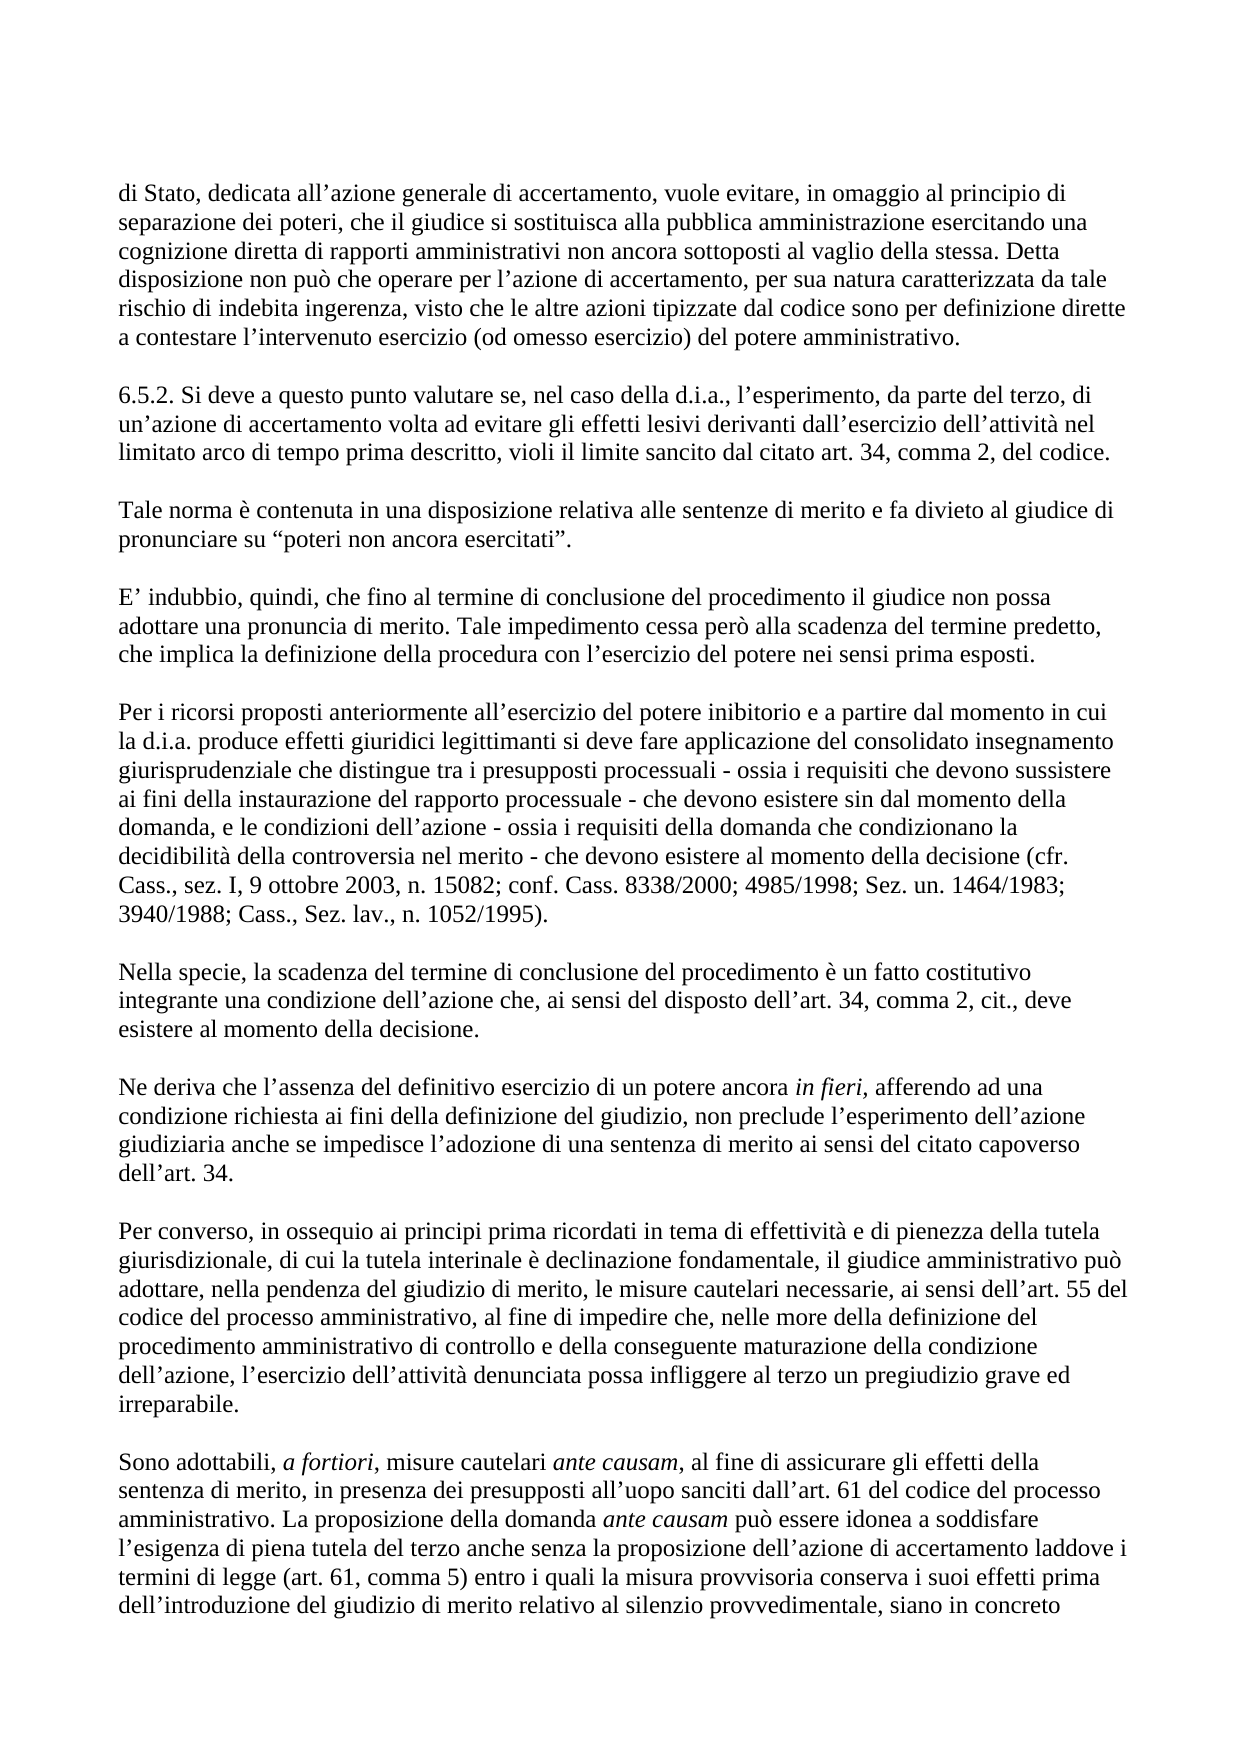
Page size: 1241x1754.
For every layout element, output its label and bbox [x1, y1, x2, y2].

table_header [117, 148, 1130, 1621]
